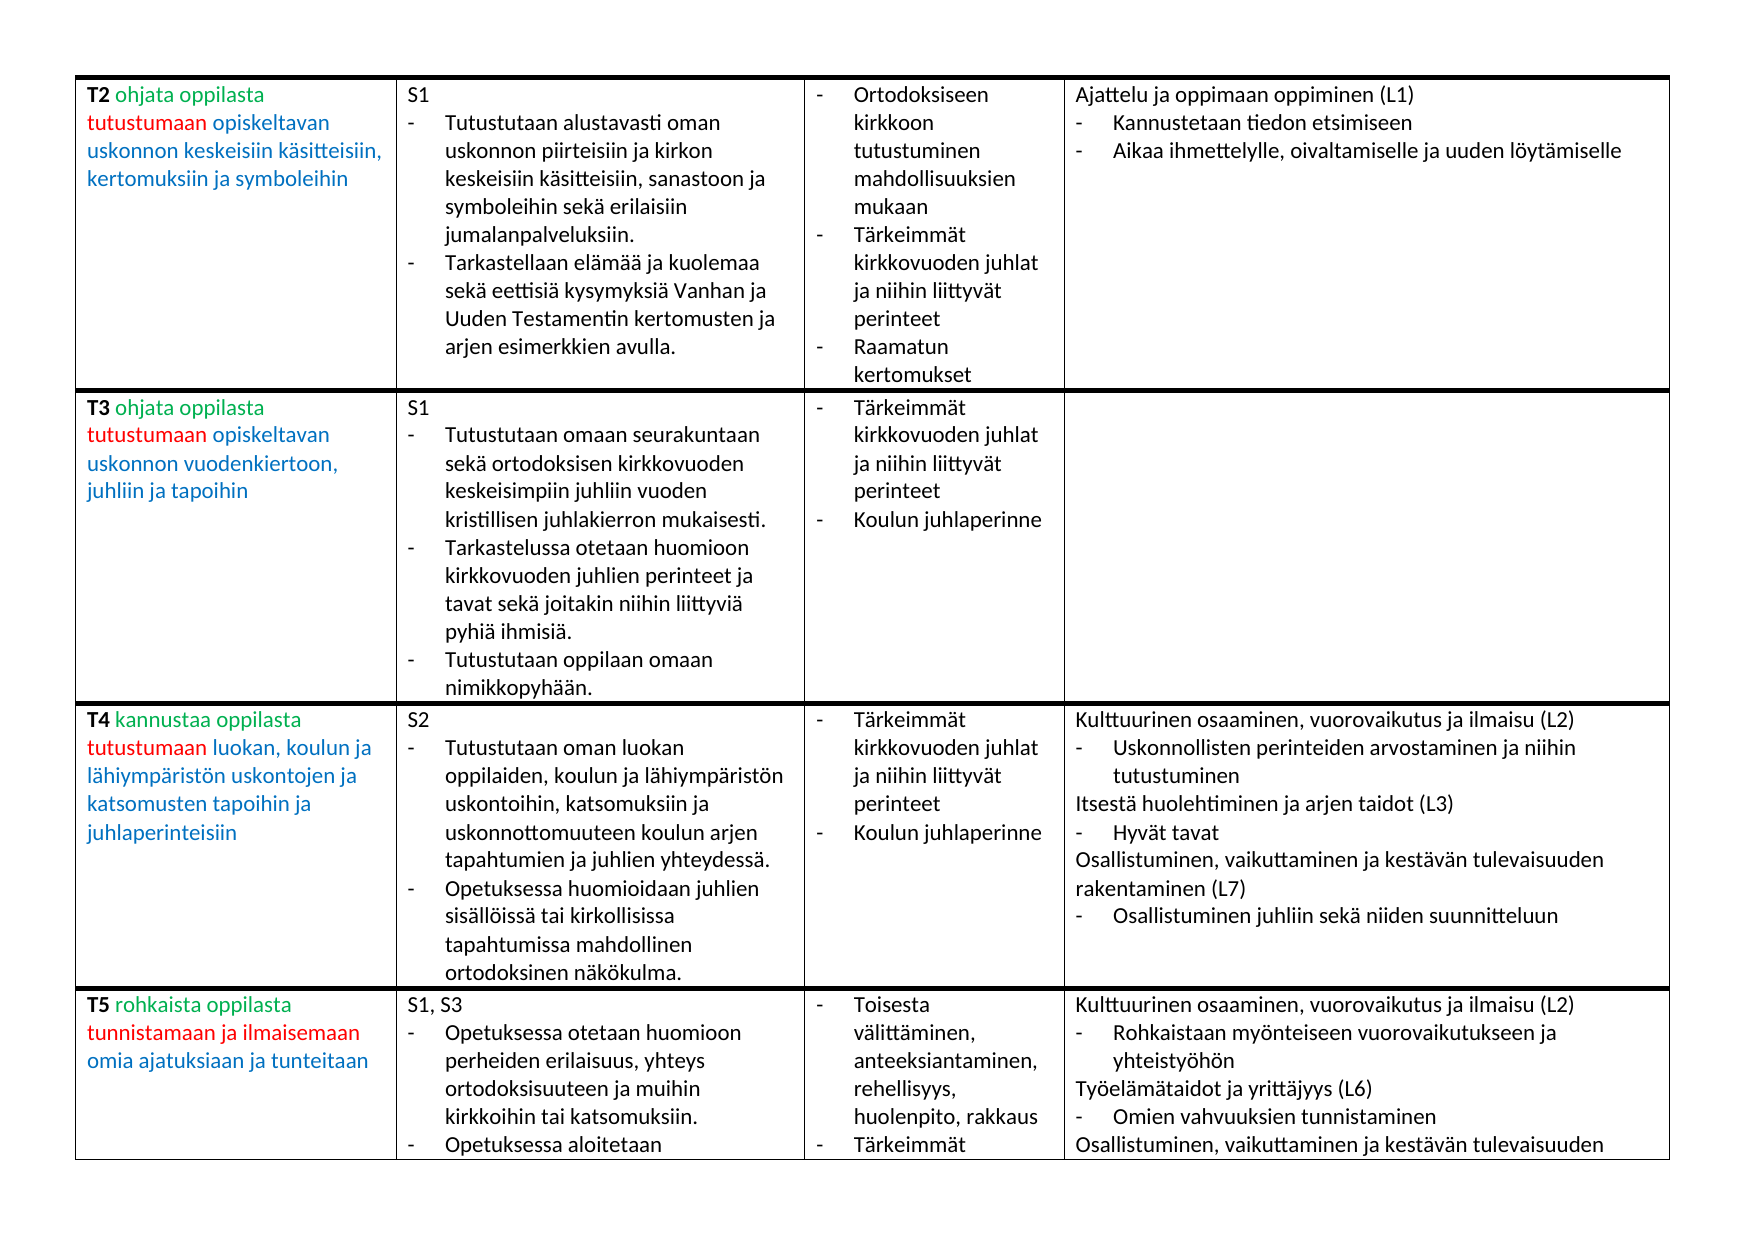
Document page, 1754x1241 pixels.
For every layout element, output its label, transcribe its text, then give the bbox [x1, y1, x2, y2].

table_cell T3 ohjata oppilasta tutustumaan opiskeltavan uskonnon vuodenkiertoon, juhliin ja tapoihin [76, 393, 396, 701]
table_cell Tärkeimmät kirkkovuoden juhlat ja niihin liittyvät perinteet Koulun juhlaperinne [805, 706, 1064, 986]
table_cell [1065, 393, 1669, 701]
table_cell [76, 991, 396, 1158]
table_cell Ortodoksiseen kirkkoon tutustuminen mahdollisuuksien mukaan Tärkeimmät kirkkovuoden juhlat ja niihin liittyvät perinteet Raamatun kertomukset [805, 80, 1064, 388]
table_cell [397, 991, 804, 1158]
table_cell T2 ohjata oppilasta tutustumaan opiskeltavan uskonnon keskeisiin käsitteisiin, kertomuksiin ja symboleihin [76, 80, 396, 388]
table_cell S1 Tutustutaan alustavasti oman uskonnon piirteisiin ja kirkon keskeisiin käsitteisiin, sanastoon ja symboleihin sekä erilaisiin jumalanpalveluksiin. Tarkastellaan elämää ja kuolemaa sekä eettisiä kysymyksiä Vanhan ja Uuden Testamentin kertomusten ja arjen esimerkkien avulla. [397, 80, 804, 388]
table_cell Tärkeimmät kirkkovuoden juhlat ja niihin liittyvät perinteet Koulun juhlaperinne [805, 393, 1064, 701]
table_cell S1 Tutustutaan omaan seurakuntaan sekä ortodoksisen kirkkovuoden keskeisimpiin juhliin vuoden kristillisen juhlakierron mukaisesti. Tarkastelussa otetaan huomioon kirkkovuoden juhlien perinteet ja tavat sekä joitakin niihin liittyviä pyhiä ihmisiä. Tutustutaan oppilaan omaan nimikkopyhään. [397, 393, 804, 701]
table_cell Kulttuurinen osaaminen, vuorovaikutus ja ilmaisu (L2) Uskonnollisten perinteiden arvostaminen ja niihin tutustuminen Itsestä huolehtiminen ja arjen taidot (L3) Hyvät tavat Osallistuminen, vaikuttaminen ja kestävän tulevaisuuden rakentaminen (L7) Osallistuminen juhliin sekä niiden suunnitteluun [1065, 706, 1669, 986]
table_cell T4 kannustaa oppilasta tutustumaan luokan, koulun ja lähiympäristön uskontojen ja katsomusten tapoihin ja juhlaperinteisiin [76, 706, 396, 986]
table_cell Ajattelu ja oppimaan oppiminen (L1) Kannustetaan tiedon etsimiseen Aikaa ihmettelylle, oivaltamiselle ja uuden löytämiselle [1065, 80, 1669, 388]
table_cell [1065, 991, 1669, 1158]
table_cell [805, 991, 1064, 1158]
table_cell S2 Tutustutaan oman luokan oppilaiden, koulun ja lähiympäristön uskontoihin, katsomuksiin ja uskonnottomuuteen koulun arjen tapahtumien ja juhlien yhteydessä. Opetuksessa huomioidaan juhlien sisällöissä tai kirkollisissa tapahtumissa mahdollinen ortodoksinen näkökulma. [397, 706, 804, 986]
